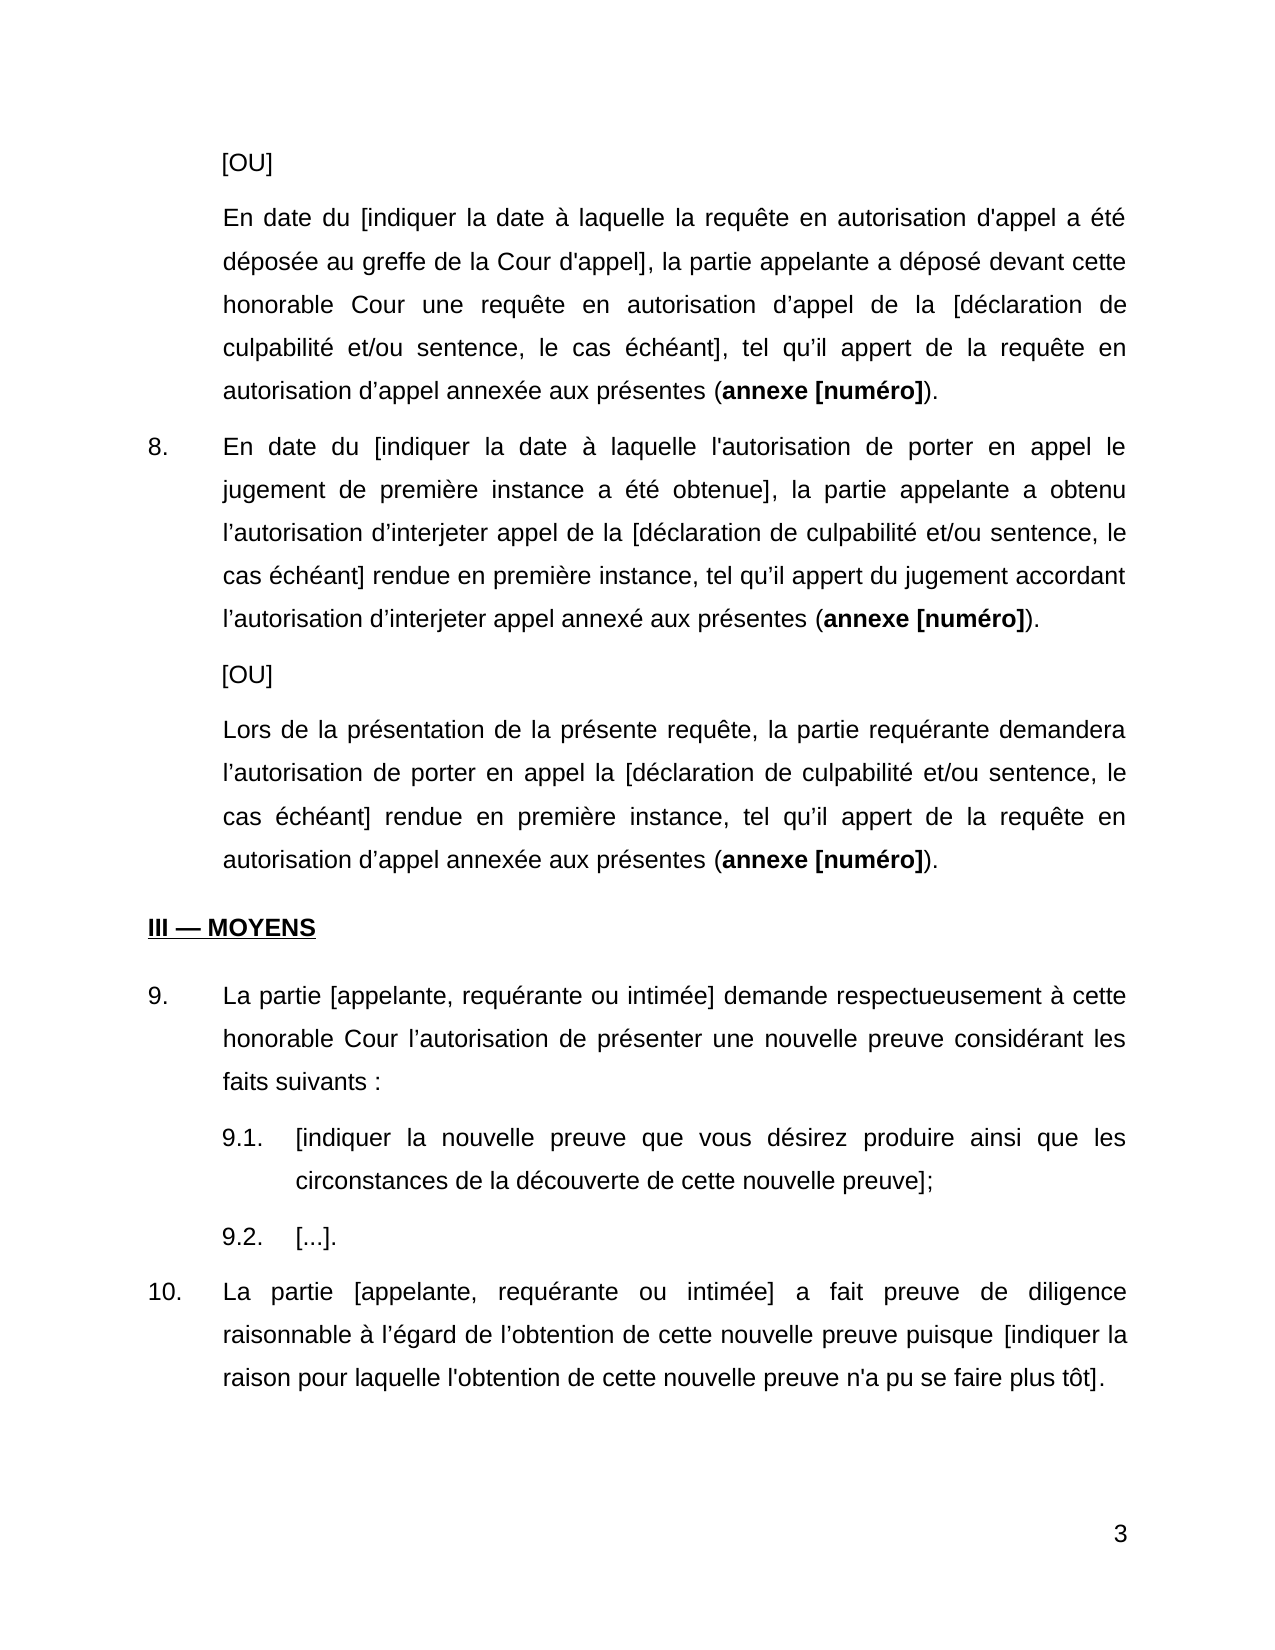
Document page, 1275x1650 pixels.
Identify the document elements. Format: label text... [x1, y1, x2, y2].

text La partie [appelante, requérante ou intimée] demande respectueusement à cette honorable Cour l’autorisation de présenter une nouvelle preuve considérant les faits suivants : [148, 981, 1127, 1096]
list [...]. [222, 1221, 1127, 1250]
list [indiquer la nouvelle preuve que vous désirez produire ainsi que les circonstances de la découverte de cette nouvelle preuve]; [222, 1123, 1127, 1194]
list [OU] [221, 148, 1127, 176]
list En date du [indiquer la date à laquelle la requête en autorisation d'appel a été déposée au greffe de la Cour d'appel], la partie appelante a déposé devant cette honorable Cour une requête en autorisation d’appel de la [déclaration de culpabilité et/ou sentence, le cas échéant], tel qu’il appert de la requête en autorisation d’appel annexée aux présentes (annexe [numéro]). [223, 203, 1127, 404]
text III — MOYENS [148, 913, 1127, 941]
text En date du [indiquer la date à laquelle l'autorisation de porter en appel le jugement de première instance a été obtenue], la partie appelante a obtenu l’autorisation d’interjeter appel de la [déclaration de culpabilité et/ou sentence, le cas échéant] rendue en première instance, tel qu’il appert du jugement accordant l’autorisation d’interjeter appel annexé aux présentes (annexe [numéro]). [148, 431, 1127, 633]
text La partie [appelante, requérante ou intimée] a fait preuve de diligence raisonnable à l’égard de l’obtention de cette nouvelle preuve puisque [indiquer la raison pour laquelle l'obtention de cette nouvelle preuve n'a pu se faire plus tôt]. [148, 1277, 1127, 1392]
text [OU] [221, 659, 1127, 688]
list Lors de la présentation de la présente requête, la partie requérante demandera l’autorisation de porter en appel la [déclaration de culpabilité et/ou sentence, le cas échéant] rendue en première instance, tel qu’il appert de la requête en autorisation d’appel annexée aux présentes (annexe [numéro]). [223, 715, 1127, 873]
